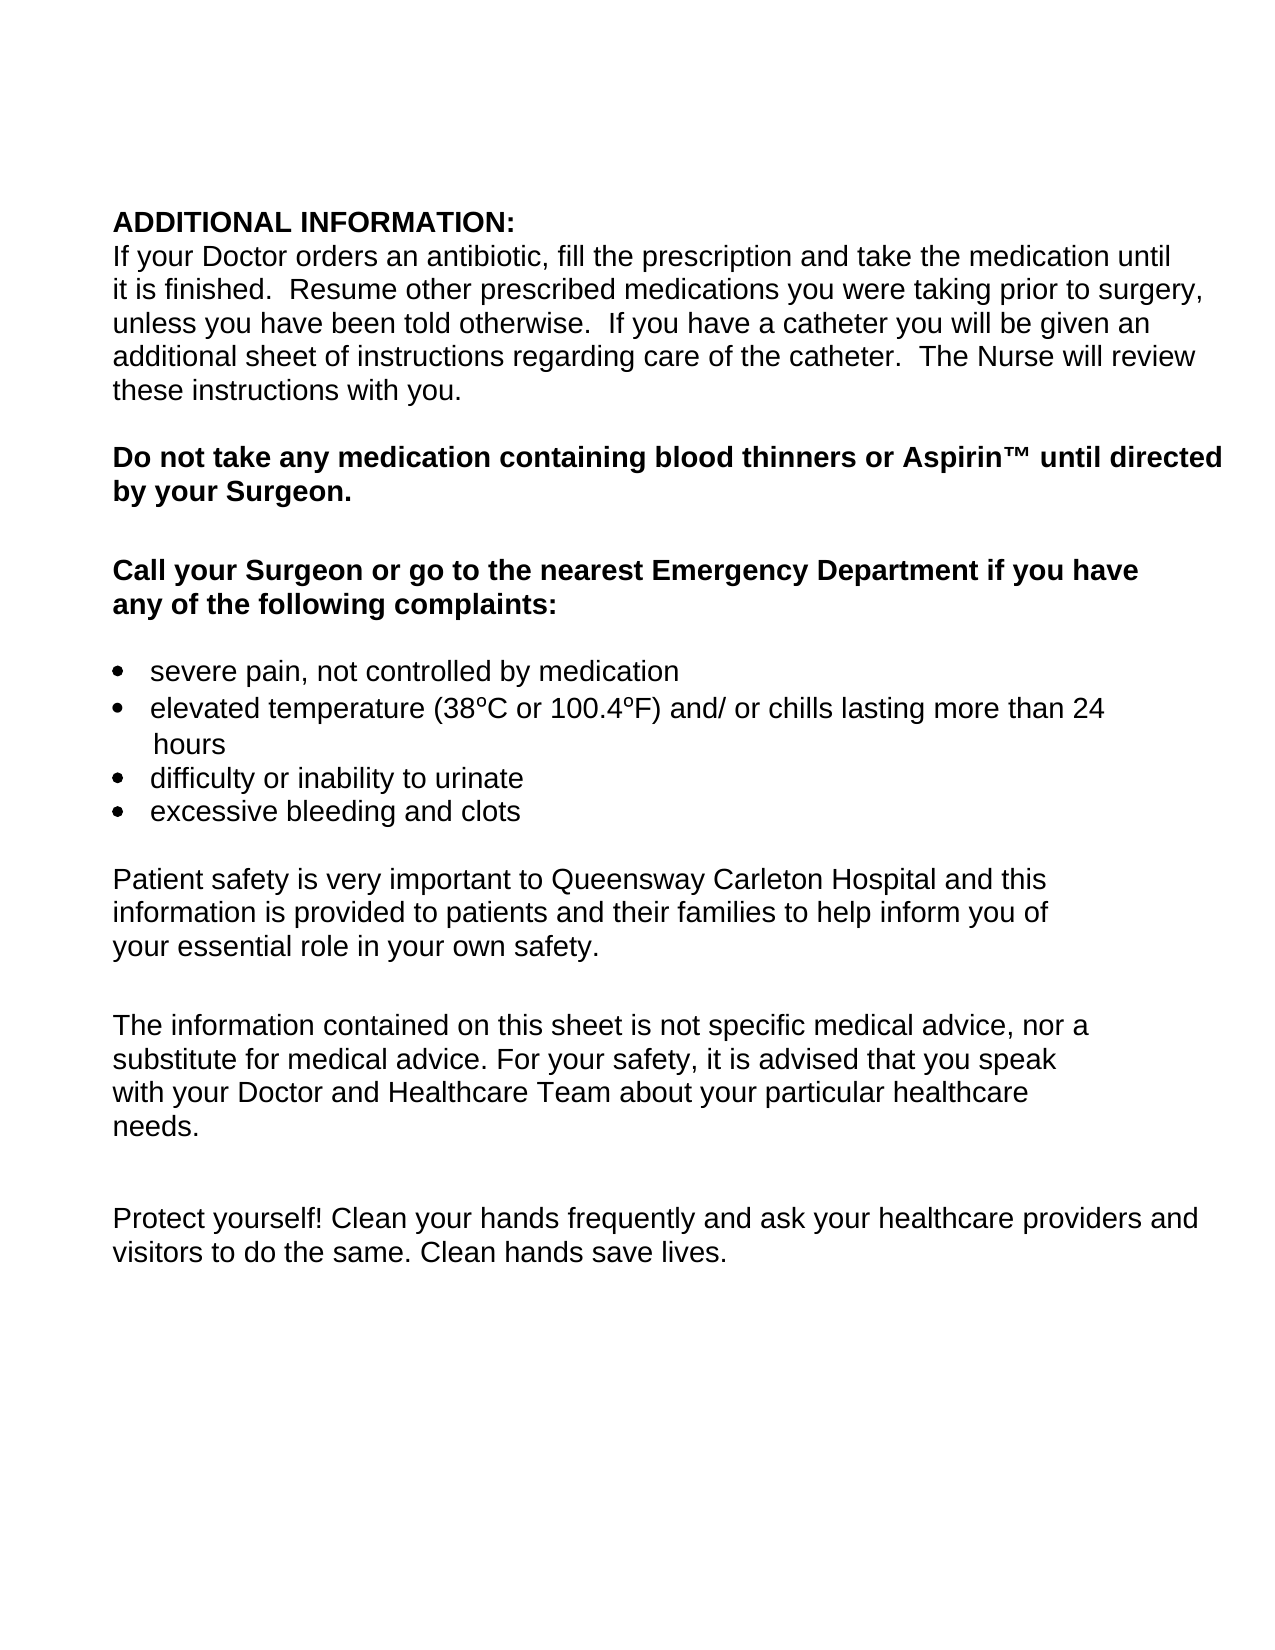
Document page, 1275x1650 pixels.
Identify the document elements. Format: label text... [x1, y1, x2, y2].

text If your Doctor orders an antibiotic, fill the prescription and take the medication until it is finished. Resume other prescribed medications you were taking prior to surgery, unless you have been told otherwise. If you have a catheter you will be given an additional sheet of instructions regarding care of the catheter. The Nurse will review these instructions with you. [112, 239, 1228, 406]
text Protect yourself! Clean your hands frequently and ask your healthcare providers and visitors to do the same. Clean hands save lives. [112, 1201, 1228, 1268]
text Do not take any medication containing blood thinners or Aspirin™ until directed by your Surgeon. [112, 440, 1228, 507]
text ADDITIONAL INFORMATION: [112, 205, 1228, 239]
text The information contained on this sheet is not specific medical advice, nor a substitute for medical advice. For your safety, it is advised that you speak with your Doctor and Healthcare Team about your particular healthcare needs. [112, 1008, 1108, 1143]
list excessive bleeding and clots [112, 794, 1172, 828]
text Patient safety is very important to Queensway Carleton Hospital and this information is provided to patients and their families to help inform you of your essential role in your own safety. [112, 862, 1108, 962]
text hours [112, 727, 1228, 761]
text Call your Surgeon or go to the nearest Emergency Department if you have any of the following complaints: [112, 553, 1172, 620]
list severe pain, not controlled by medication [112, 654, 1172, 687]
list difficulty or inability to urinate [112, 761, 1172, 794]
list elevated temperature (38ºC or 100.4ºF) and/ or chills lasting more than 24 [112, 687, 1172, 727]
